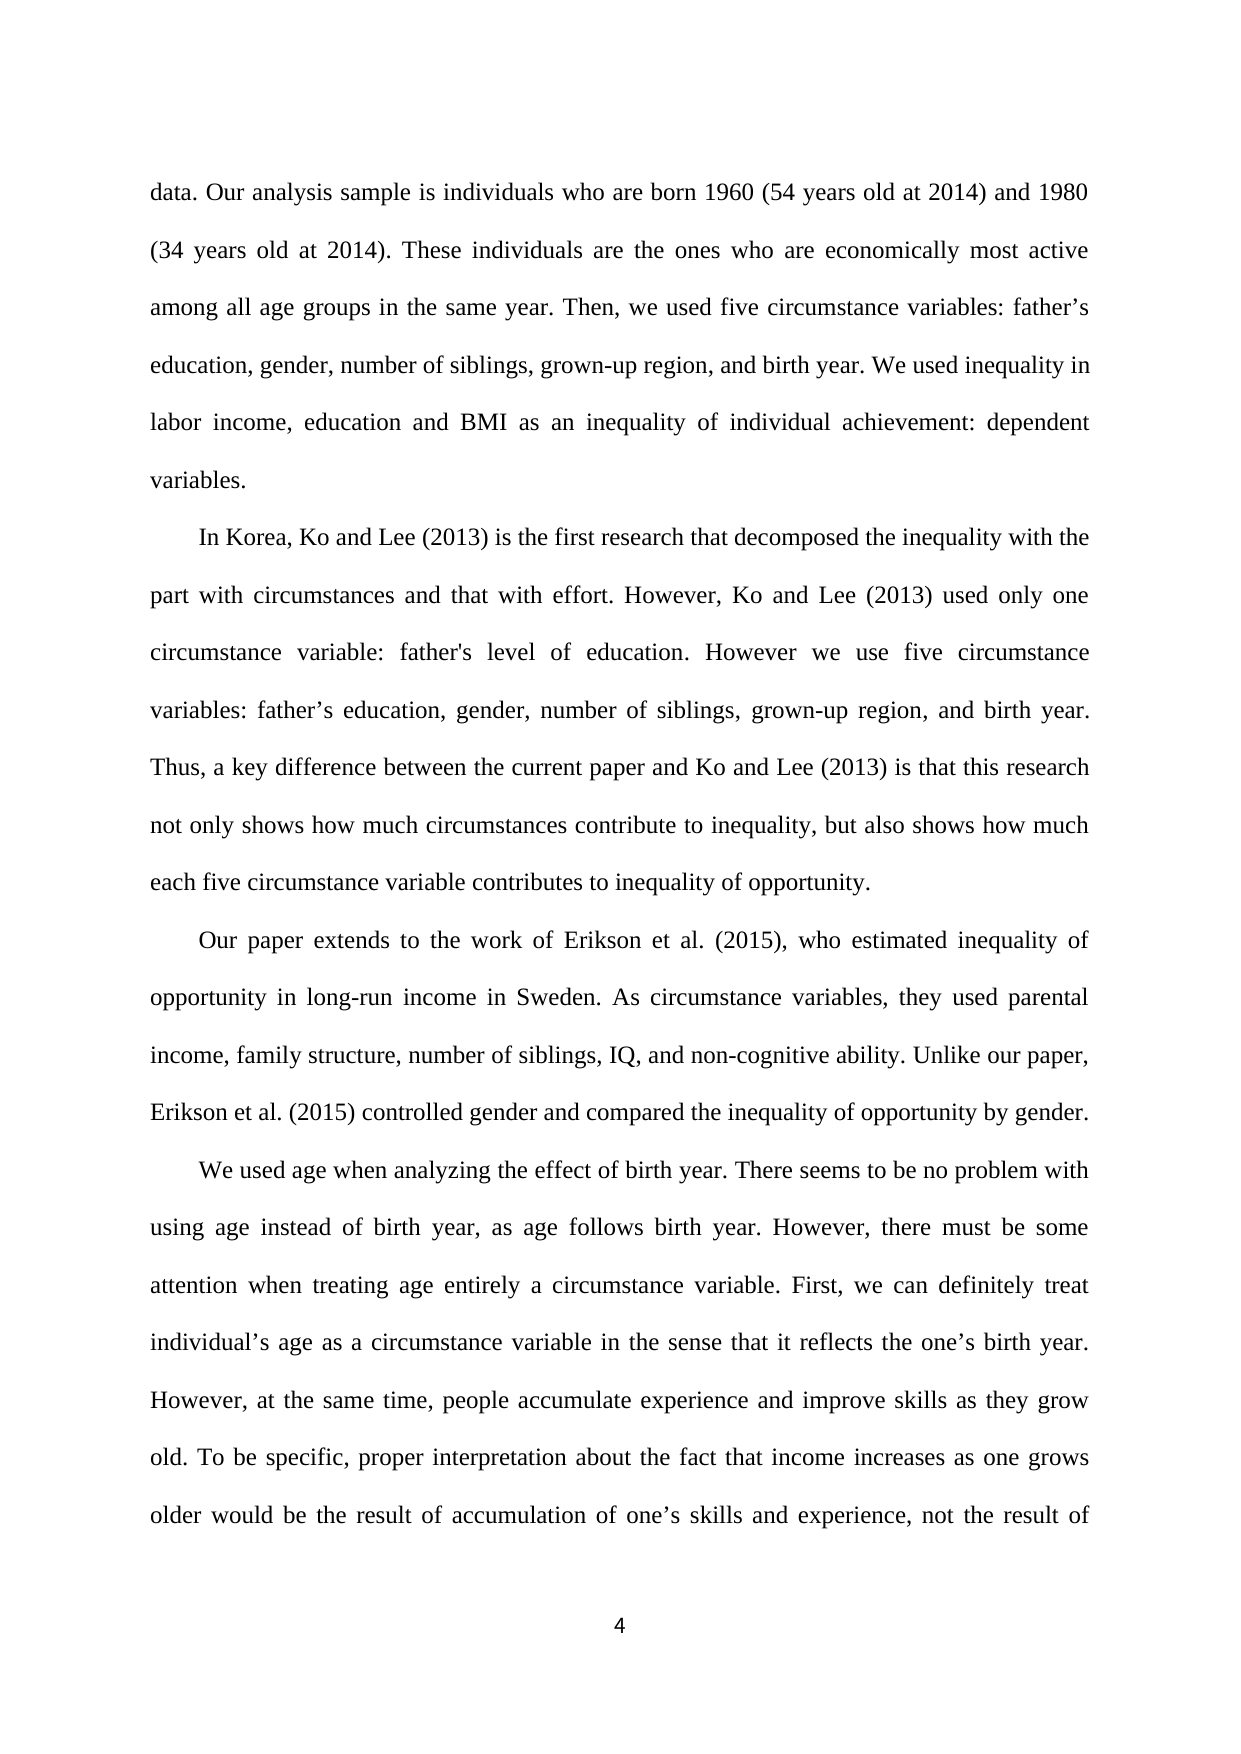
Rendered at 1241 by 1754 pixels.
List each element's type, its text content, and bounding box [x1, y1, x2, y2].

text Our paper extends to the work of Erikson et al. (2015), who estimated inequality of opportunity in long-run income in Sweden. As circumstance variables, they used parental income, family structure, number of siblings, IQ, and non-cognitive ability. Unlike our paper, Erikson et al. (2015) controlled gender and compared the inequality of opportunity by gender. [150, 925, 1090, 1126]
text In Korea, Ko and Lee (2013) is the first research that decomposed the inequality with the part with circumstances and that with effort. However, Ko and Lee (2013) used only one circumstance variable: father's level of education. However we use five circumstance variables: father’s education, gender, number of siblings, grown-up region, and birth year. Thus, a key difference between the current paper and Ko and Lee (2013) is that this research not only shows how much circumstances contribute to inequality, but also shows how much each five circumstance variable contributes to inequality of opportunity. [150, 522, 1090, 896]
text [150, 177, 1090, 493]
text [150, 1155, 1090, 1528]
